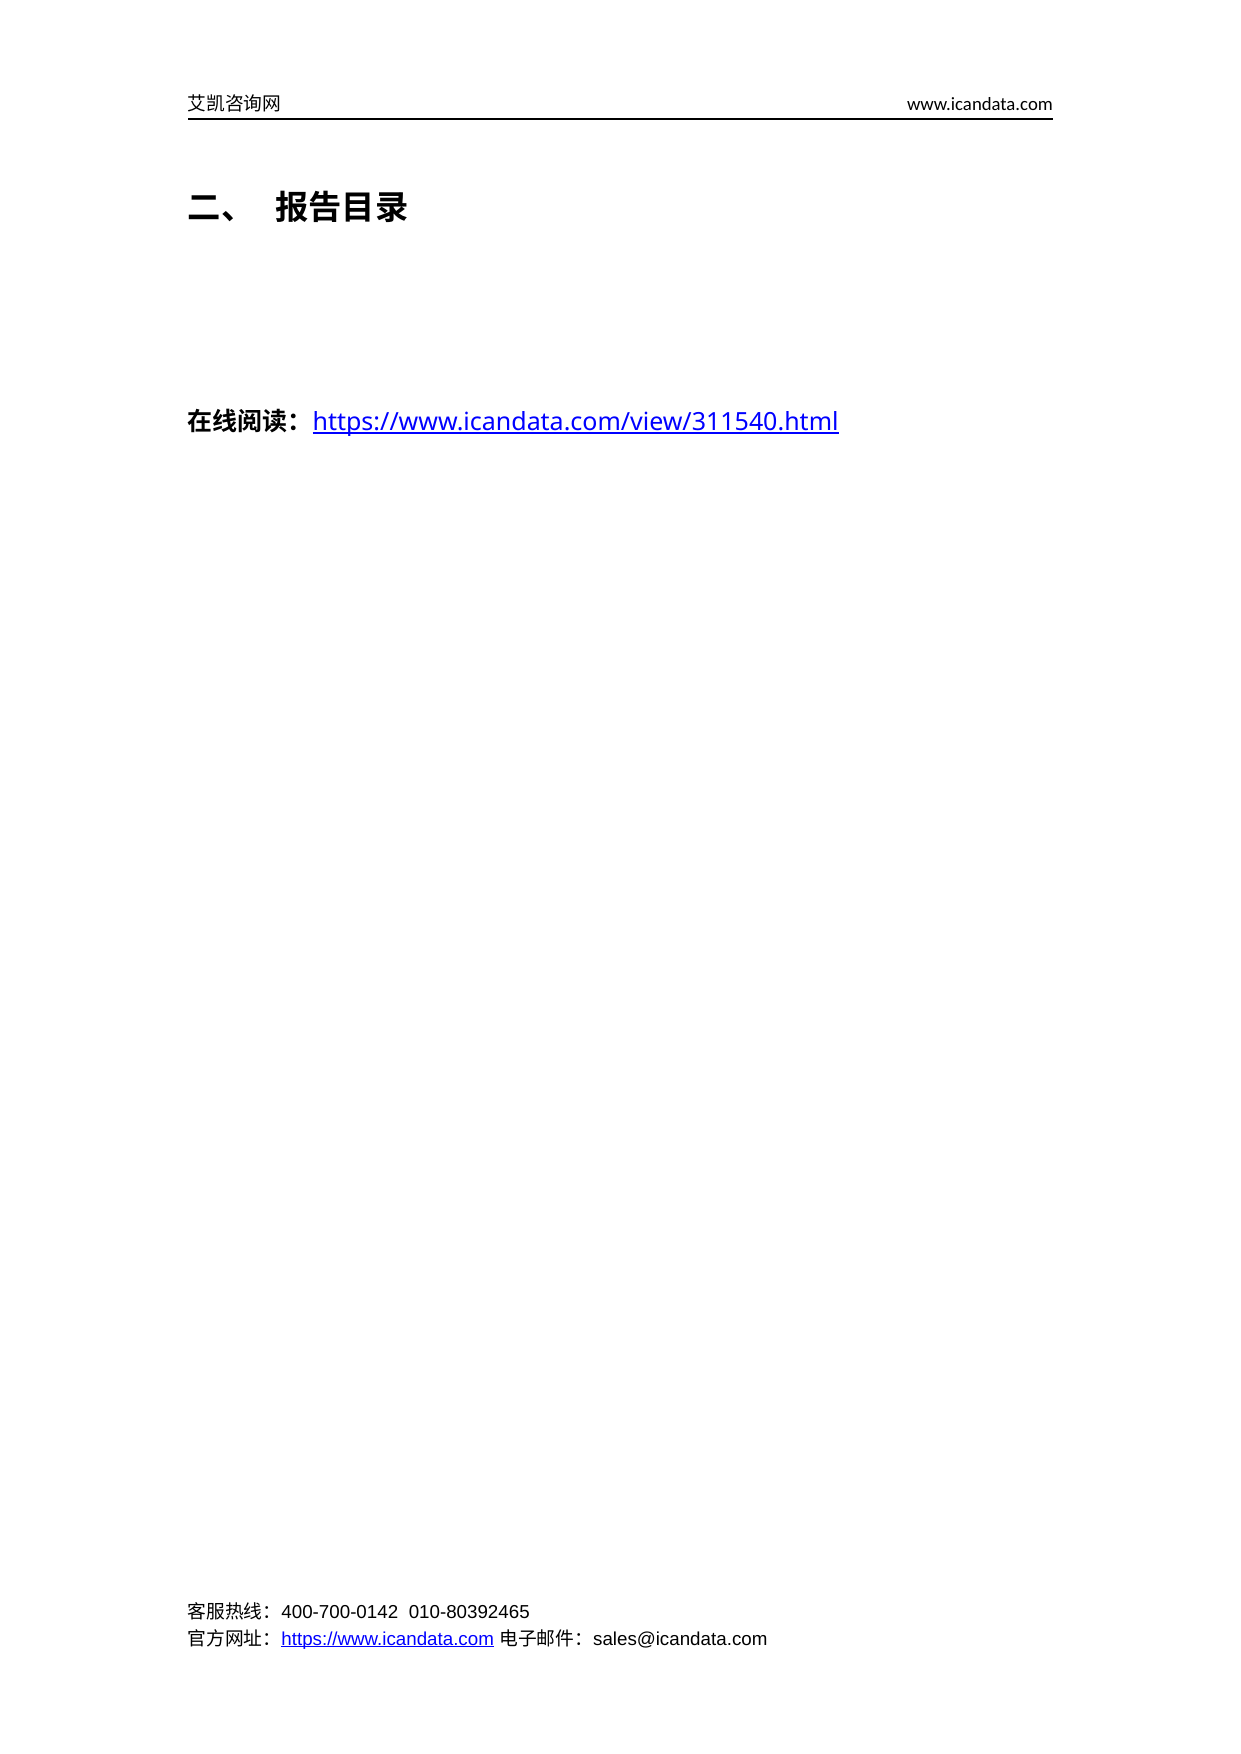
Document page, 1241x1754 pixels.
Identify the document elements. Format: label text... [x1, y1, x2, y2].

subtitle 报告目录 [187, 172, 1053, 237]
text 在线阅读：https://www.icandata.com/view/311540.html [187, 387, 1053, 452]
